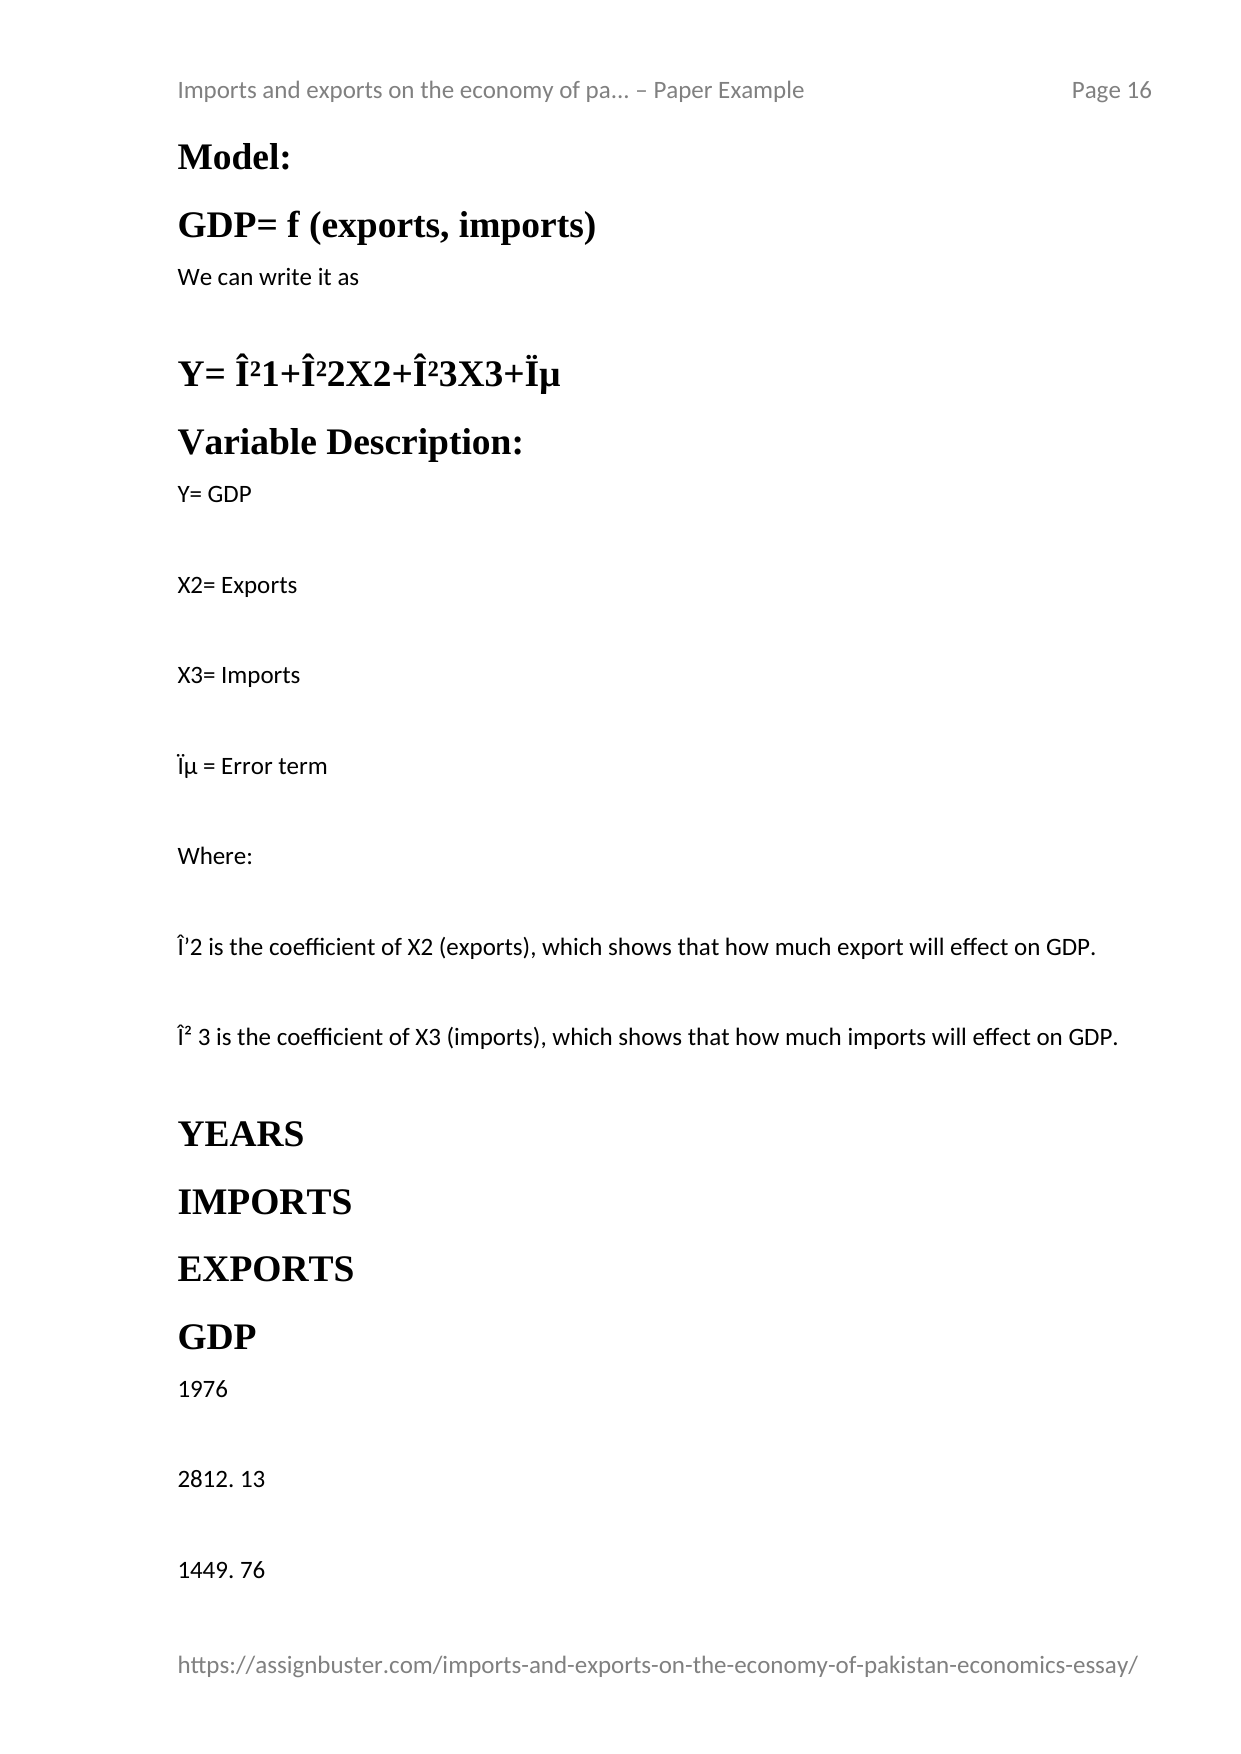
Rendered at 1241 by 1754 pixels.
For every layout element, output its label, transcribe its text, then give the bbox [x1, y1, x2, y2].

text Y= GDP [177, 478, 1152, 509]
text X3= Imports [177, 659, 1152, 690]
text 1449. 76 [177, 1554, 1152, 1585]
subtitle EXPORTS [177, 1247, 1152, 1290]
subtitle Y= Î²1+Î²2X2+Î²3X3+Ïµ [177, 352, 1152, 395]
text We can write it as [177, 261, 1152, 292]
text X2= Exports [177, 569, 1152, 599]
subtitle IMPORTS [177, 1179, 1152, 1222]
subtitle GDP [177, 1314, 1152, 1357]
text 2812. 13 [177, 1464, 1152, 1494]
subtitle Model: [177, 135, 1152, 178]
text Î’2 is the coefficient of X2 (exports), which shows that how much export will effect on GDP. [177, 931, 1152, 961]
subtitle YEARS [177, 1112, 1152, 1155]
subtitle Variable Description: [177, 419, 1152, 462]
subtitle GDP= f (exports, imports) [177, 202, 1152, 245]
text Ïµ = Error term [177, 750, 1152, 780]
text Where: [177, 840, 1152, 871]
text Î² 3 is the coefficient of X3 (imports), which shows that how much imports will effect on GDP. [177, 1021, 1152, 1052]
text 1976 [177, 1373, 1152, 1404]
